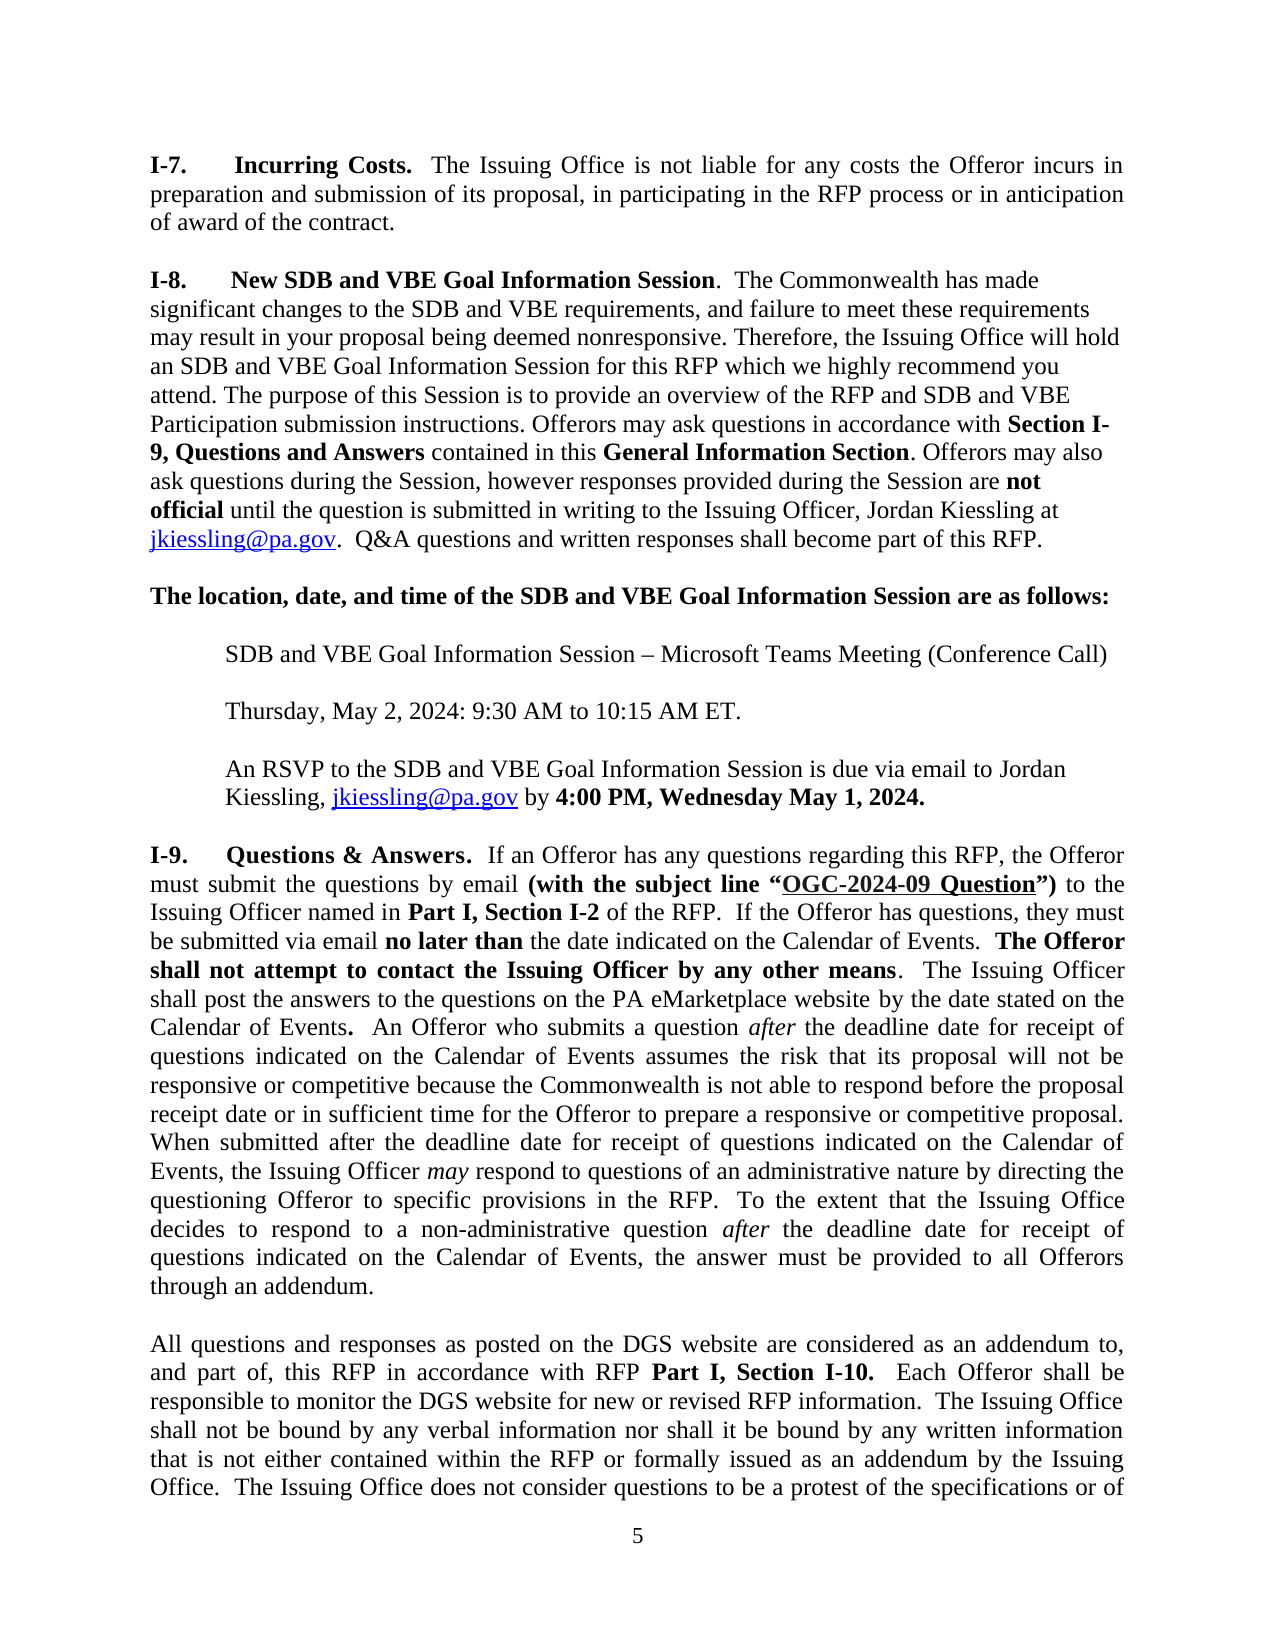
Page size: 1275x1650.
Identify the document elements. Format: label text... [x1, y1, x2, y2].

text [150, 1329, 1125, 1501]
text I-9. Questions & Answers. If an Offeror has any questions regarding this RFP, the Offeror must submit the questions by email (with the subject line “OGC-2024-09 Question”) to the Issuing Officer named in Part I, Section I-2 of the RFP. If the Offeror has questions, they must be submitted via email no later than the date indicated on the Calendar of Events. The Offeror shall not attempt to contact the Issuing Officer by any other means. The Issuing Officer shall post the answers to the questions on the PA eMarketplace website by the date stated on the Calendar of Events. An Offeror who submits a question after the deadline date for receipt of questions indicated on the Calendar of Events assumes the risk that its proposal will not be responsive or competitive because the Commonwealth is not able to respond before the proposal receipt date or in sufficient time for the Offeror to prepare a responsive or competitive proposal. When submitted after the deadline date for receipt of questions indicated on the Calendar of Events, the Issuing Officer may respond to questions of an administrative nature by directing the questioning Offeror to specific provisions in the RFP. To the extent that the Issuing Office decides to respond to a non-administrative question after the deadline date for receipt of questions indicated on the Calendar of Events, the answer must be provided to all Offerors through an addendum. [150, 840, 1125, 1300]
text I-7. Incurring Costs. The Issuing Office is not liable for any costs the Offeror incurs in preparation and submission of its proposal, in participating in the RFP process or in anticipation of award of the contract. [150, 150, 1125, 236]
text An RSVP to the SDB and VBE Goal Information Session is due via email to Jordan Kiessling, jkiessling@pa.gov by 4:00 PM, Wednesday May 1, 2024. [225, 754, 1125, 811]
text SDB and VBE Goal Information Session – Microsoft Teams Meeting (Conference Call) [225, 639, 1125, 667]
text Thursday, May 2, 2024: 9:30 AM to 10:15 AM ET. [225, 696, 1125, 725]
text I-8. New SDB and VBE Goal Information Session. The Commonwealth has made significant changes to the SDB and VBE requirements, and failure to meet these requirements may result in your proposal being deemed nonresponsive. Therefore, the Issuing Office will hold an SDB and VBE Goal Information Session for this RFP which we highly recommend you attend. The purpose of this Session is to provide an overview of the RFP and SDB and VBE Participation submission instructions. Offerors may ask questions in accordance with Section I-9, Questions and Answers contained in this General Information Section. Offerors may also ask questions during the Session, however responses provided during the Session are not official until the question is submitted in writing to the Issuing Officer, Jordan Kiessling at jkiessling@pa.gov. Q&A questions and written responses shall become part of this RFP. [150, 265, 1125, 552]
text The location, date, and time of the SDB and VBE Goal Information Session are as follows: [150, 581, 1125, 610]
